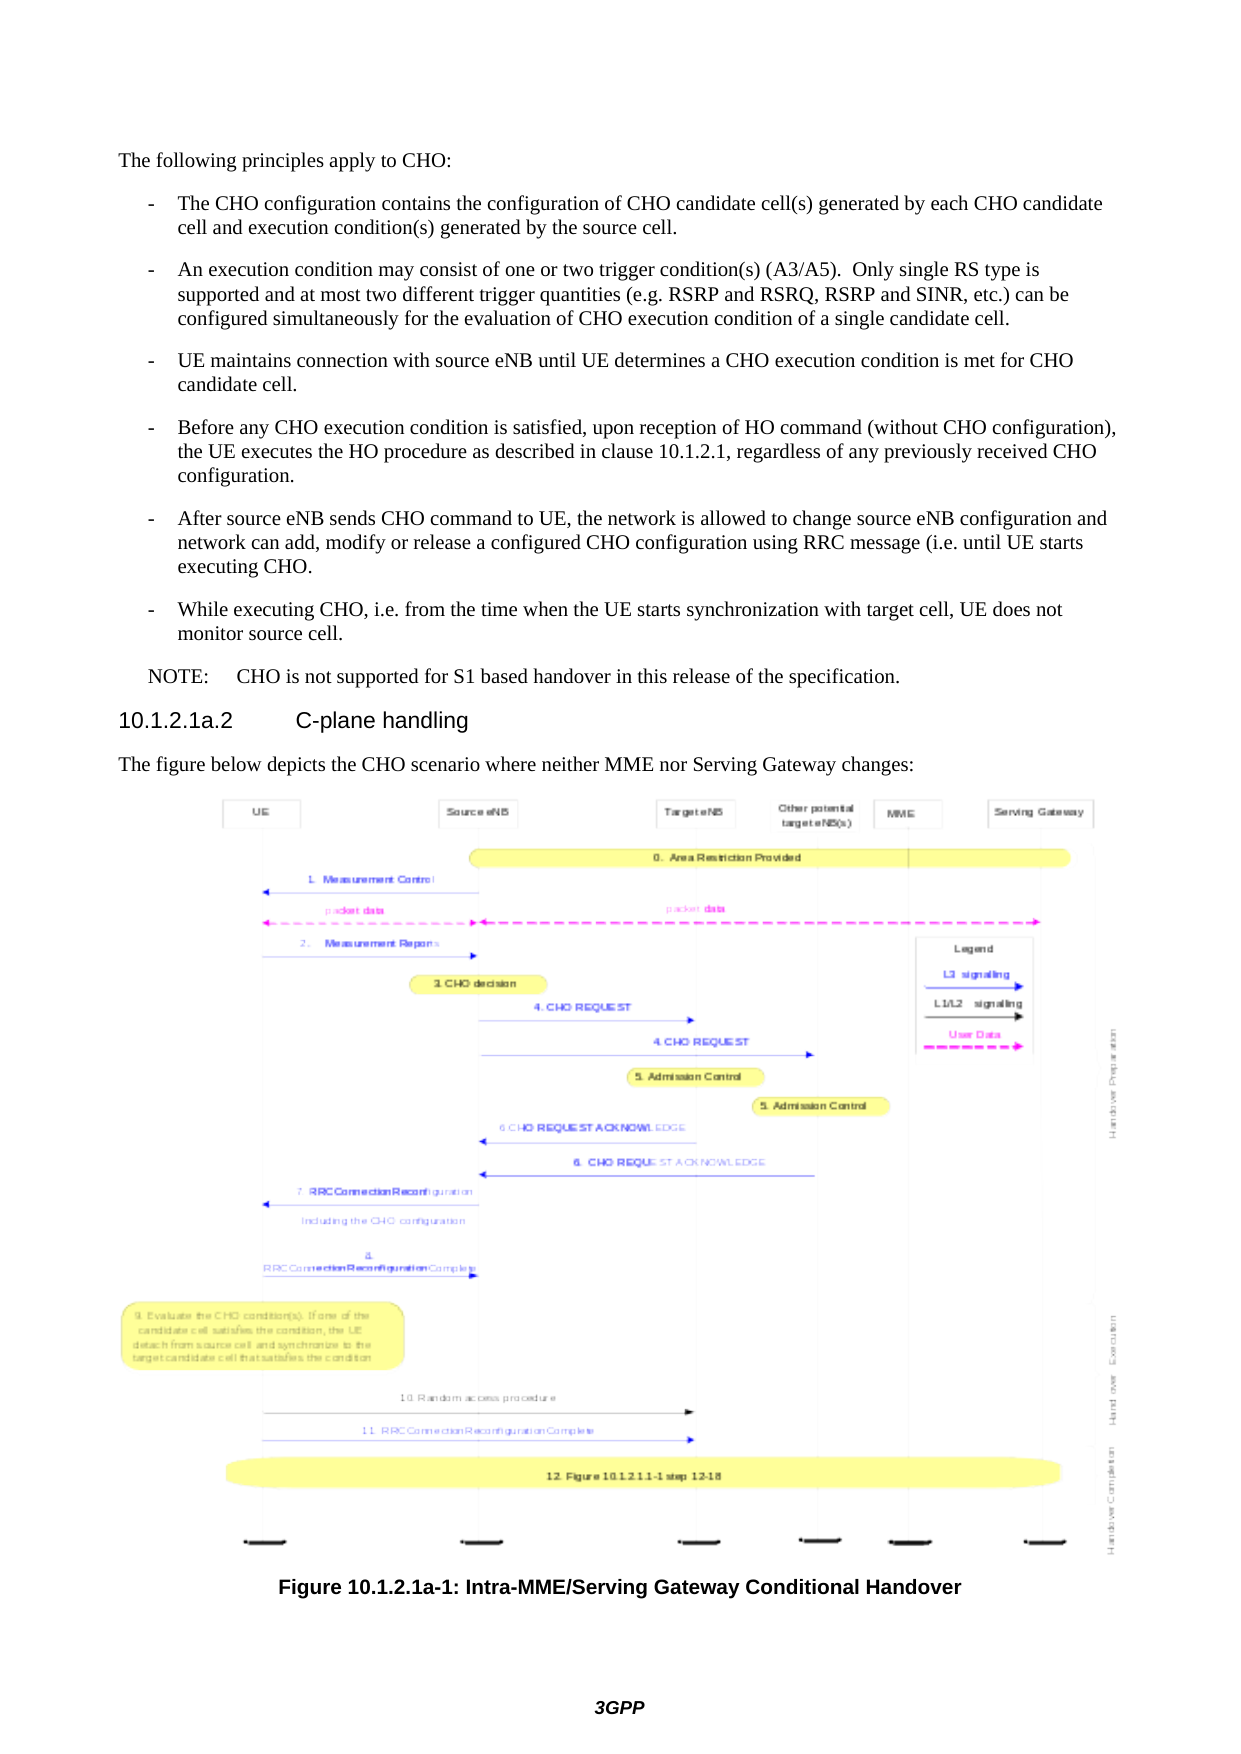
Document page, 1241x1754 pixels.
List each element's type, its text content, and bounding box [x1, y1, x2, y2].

text - The CHO configuration contains the configuration of CHO candidate cell(s) generated by each CHO candidate cell and execution condition(s) generated by the source cell. [148, 191, 1122, 239]
text NOTE: CHO is not supported for S1 based handover in this release of the specification. [148, 664, 1122, 688]
text - Before any CHO execution condition is satisfied, upon reception of HO command (without CHO configuration), the UE executes the HO procedure as described in clause 10.1.2.1, regardless of any previously received CHO configuration. [148, 415, 1122, 487]
text - UE maintains connection with source eNB until UE determines a CHO execution condition is met for CHO candidate cell. [148, 348, 1122, 396]
text - After source eNB sends CHO command to UE, the network is allowed to change source eNB configuration and network can add, modify or release a configured CHO configuration using RRC message (i.e. until UE starts executing CHO. [148, 506, 1122, 578]
text The following principles apply to CHO: [118, 148, 1122, 172]
text The figure below depicts the CHO scenario where neither MME nor Serving Gateway changes: [118, 752, 1122, 776]
text Figure 10.1.2.1a-1: Intra-MME/Serving Gateway Conditional Handover [118, 1575, 1122, 1599]
text - While executing CHO, i.e. from the time when the UE starts synchronization with target cell, UE does not monitor source cell. [148, 597, 1122, 645]
subtitle 10.1.2.1a.2 C-plane handling [118, 707, 1122, 733]
text - An execution condition may consist of one or two trigger condition(s) (A3/A5). Only single RS type is supported and at most two different trigger quantities (e.g. RSRP and RSRQ, RSRP and SINR, etc.) can be configured simultaneously for the evaluation of CHO execution condition of a single candidate cell. [148, 257, 1122, 329]
